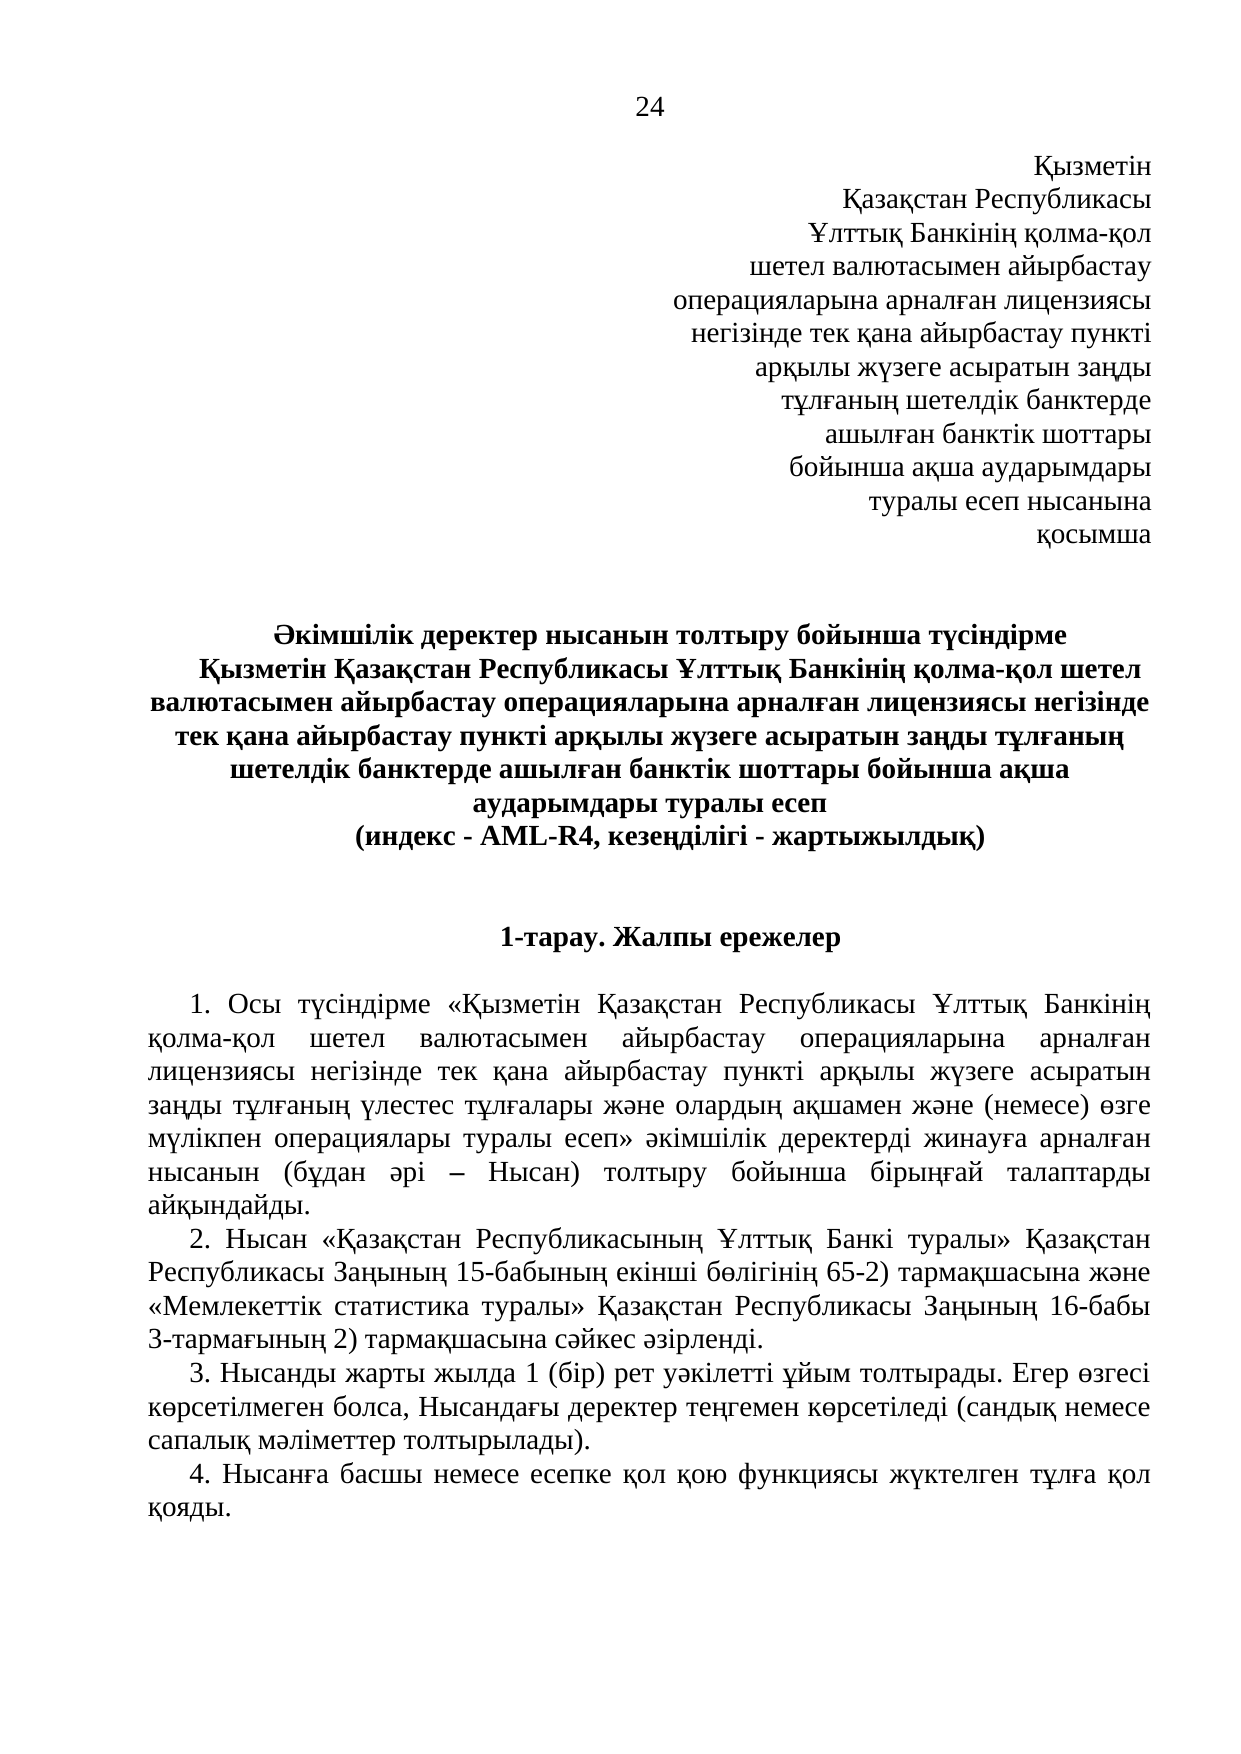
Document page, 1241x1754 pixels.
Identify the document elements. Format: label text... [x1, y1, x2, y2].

text шетел валютасымен айырбастау [148, 248, 1152, 282]
text қосымша [148, 517, 1152, 550]
text арқылы жүзеге асыратын заңды [148, 349, 1152, 382]
text туралы есеп нысанына [148, 483, 1152, 517]
text тұлғаның шетелдік банктерде [148, 382, 1152, 416]
text 1. Осы түсіндірме «Қызметін Қазақстан Республикасы Ұлттық Банкінің қолма-қол шетел валютасымен айырбастау операцияларына арналған лицензиясы негізінде тек қана айырбастау пункті арқылы жүзеге асыратын заңды тұлғаның үлестес тұлғалары және олардың ақшамен және (немесе) өзге мүлікпен операциялары туралы есеп» әкімшілік деректерді жинауға арналған нысанын (бұдан әрі – Нысан) толтыру бойынша бірыңғай талаптарды айқындайды. [148, 986, 1152, 1221]
text ашылған банктік шоттары [148, 416, 1152, 449]
text (индекс - AML-R4, кезеңділігі - жартыжылдық) [148, 818, 1152, 852]
text негізінде тек қана айырбастау пункті [148, 315, 1152, 349]
text Қазақстан Республикасы [148, 181, 1152, 215]
text Қызметін [148, 148, 1152, 181]
text операцияларына арналған лицензиясы [148, 282, 1152, 315]
text 3. Нысанды жарты жылда 1 (бір) рет уәкілетті ұйым толтырады. Егер өзгесі көрсетілмеген болса, Нысандағы деректер теңгемен көрсетіледі (сандық немесе сапалық мәліметтер толтырылады). [148, 1355, 1152, 1456]
text 1-тарау. Жалпы ережелер [148, 919, 1152, 953]
text 2. Нысан «Қазақстан Республикасының Ұлттық Банкі туралы» Қазақстан Республикасы Заңының 15-бабының екінші бөлігінің 65-2) тармақшасына және «Мемлекеттік статистика туралы» Қазақстан Республикасы Заңының 16-бабы 3-тармағының 2) тармақшасына сәйкес әзірленді. [148, 1221, 1152, 1355]
text Ұлттық Банкінің қолма-қол [148, 215, 1152, 248]
text Қызметін Қазақстан Республикасы Ұлттық Банкінің қолма-қол шетел валютасымен айырбастау операцияларына арналған лицензиясы негізінде тек қана айырбастау пункті арқылы жүзеге асыратын заңды тұлғаның шетелдік банктерде ашылған банктік шоттары бойынша ақша аударымдары туралы есеп [148, 651, 1152, 818]
text Әкімшілік деректер нысанын толтыру бойынша түсіндірме [148, 617, 1152, 651]
text бойынша ақша аударымдары [148, 449, 1152, 483]
text 4. Нысанға басшы немесе есепке қол қою функциясы жүктелген тұлға қол қояды. [148, 1456, 1152, 1523]
